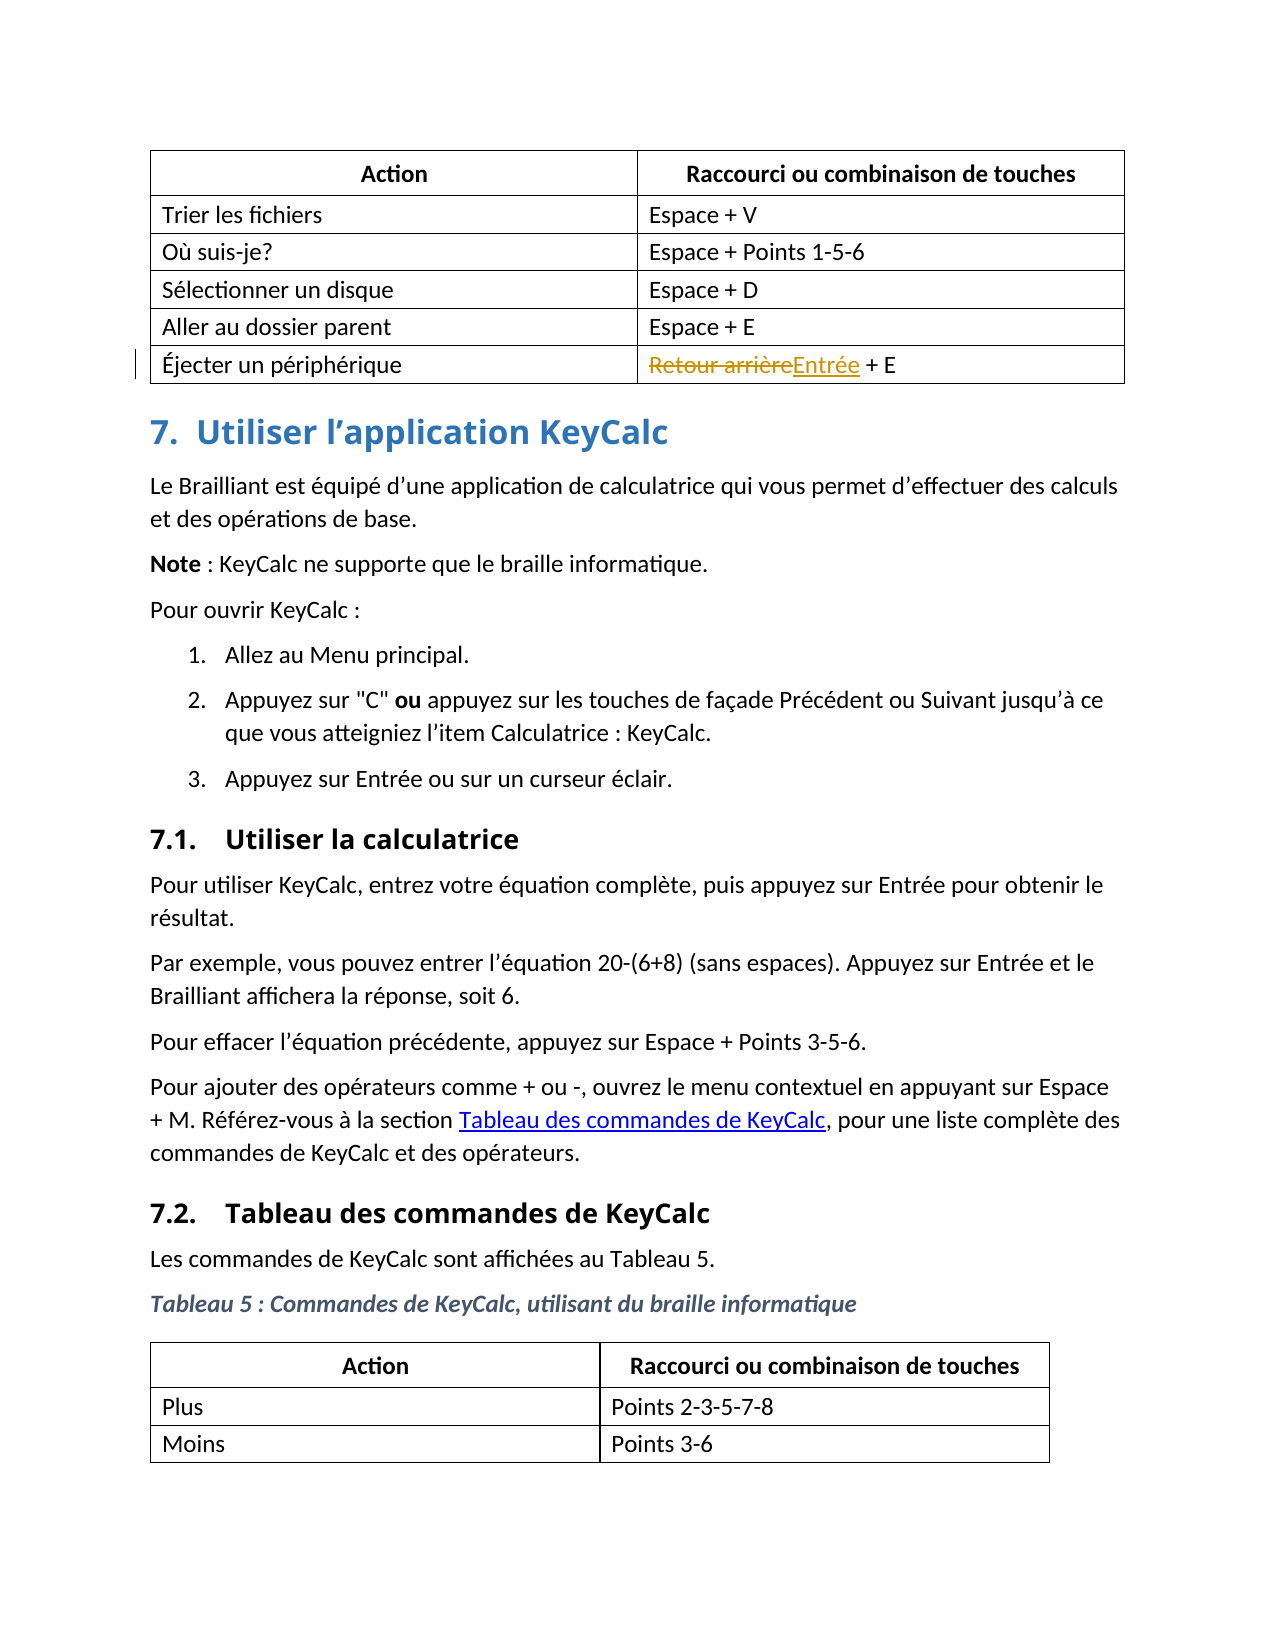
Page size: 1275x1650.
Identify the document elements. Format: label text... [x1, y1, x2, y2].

table_header Raccourci ou combinaison de touches [638, 151, 1124, 195]
table_cell Trier les fichiers [151, 196, 637, 232]
table_cell Espace + D [638, 271, 1124, 307]
table_header Raccourci ou combinaison de touches [601, 1343, 1049, 1387]
table_cell Points 2-3-5-7-8 [601, 1388, 1049, 1424]
table_cell Sélectionner un disque [151, 271, 637, 307]
table_header Action [151, 1343, 599, 1387]
table_header Action [151, 151, 637, 195]
table_cell Points 3-6 [601, 1426, 1049, 1462]
table_cell Éjecter un périphérique [151, 346, 637, 382]
table_cell Plus [151, 1388, 599, 1424]
text Pour ouvrir KeyCalc : [150, 594, 1125, 624]
text Pour effacer l’équation précédente, appuyez sur Espace + Points 3-5-6. [150, 1026, 1125, 1056]
table_cell Où suis-je? [151, 234, 637, 270]
subtitle Utiliser l’application KeyCalc [150, 408, 1125, 454]
text Note : KeyCalc ne supporte que le braille informatique. [150, 548, 1125, 579]
list Appuyez sur Entrée ou sur un curseur éclair. [187, 763, 1125, 793]
text Tableau 5 : Commandes de KeyCalc, utilisant du braille informatique [150, 1288, 1125, 1319]
table_cell + E [638, 346, 1124, 382]
table_cell Aller au dossier parent [151, 309, 637, 345]
table_cell Espace + E [638, 309, 1124, 345]
list Allez au Menu principal. [187, 639, 1125, 670]
text Le Brailliant est équipé d’une application de calculatrice qui vous permet d’effectuer des calculs et des opérations de base. [150, 470, 1125, 533]
table_cell Moins [151, 1426, 599, 1462]
subtitle Utiliser la calculatrice [150, 821, 1125, 858]
text Pour utiliser KeyCalc, entrez votre équation complète, puis appuyez sur Entrée pour obtenir le résultat. [150, 869, 1125, 932]
table_cell Espace + Points 1-5-6 [638, 234, 1124, 270]
table_cell Espace + V [638, 196, 1124, 232]
text Pour ajouter des opérateurs comme + ou -, ouvrez le menu contextuel en appuyant sur Espace + M. Référez-vous à la section Tableau des commandes de KeyCalc, pour une liste complète des commandes de KeyCalc et des opérateurs. [150, 1071, 1125, 1167]
subtitle Tableau des commandes de KeyCalc [150, 1195, 1125, 1232]
text Les commandes de KeyCalc sont affichées au Tableau 5. [150, 1243, 1125, 1273]
list Appuyez sur "C" ou appuyez sur les touches de façade Précédent ou Suivant jusqu’à ce que vous atteigniez l’item Calculatrice : KeyCalc. [187, 684, 1125, 748]
text Par exemple, vous pouvez entrer l’équation 20-(6+8) (sans espaces). Appuyez sur Entrée et le Brailliant affichera la réponse, soit 6. [150, 947, 1125, 1011]
